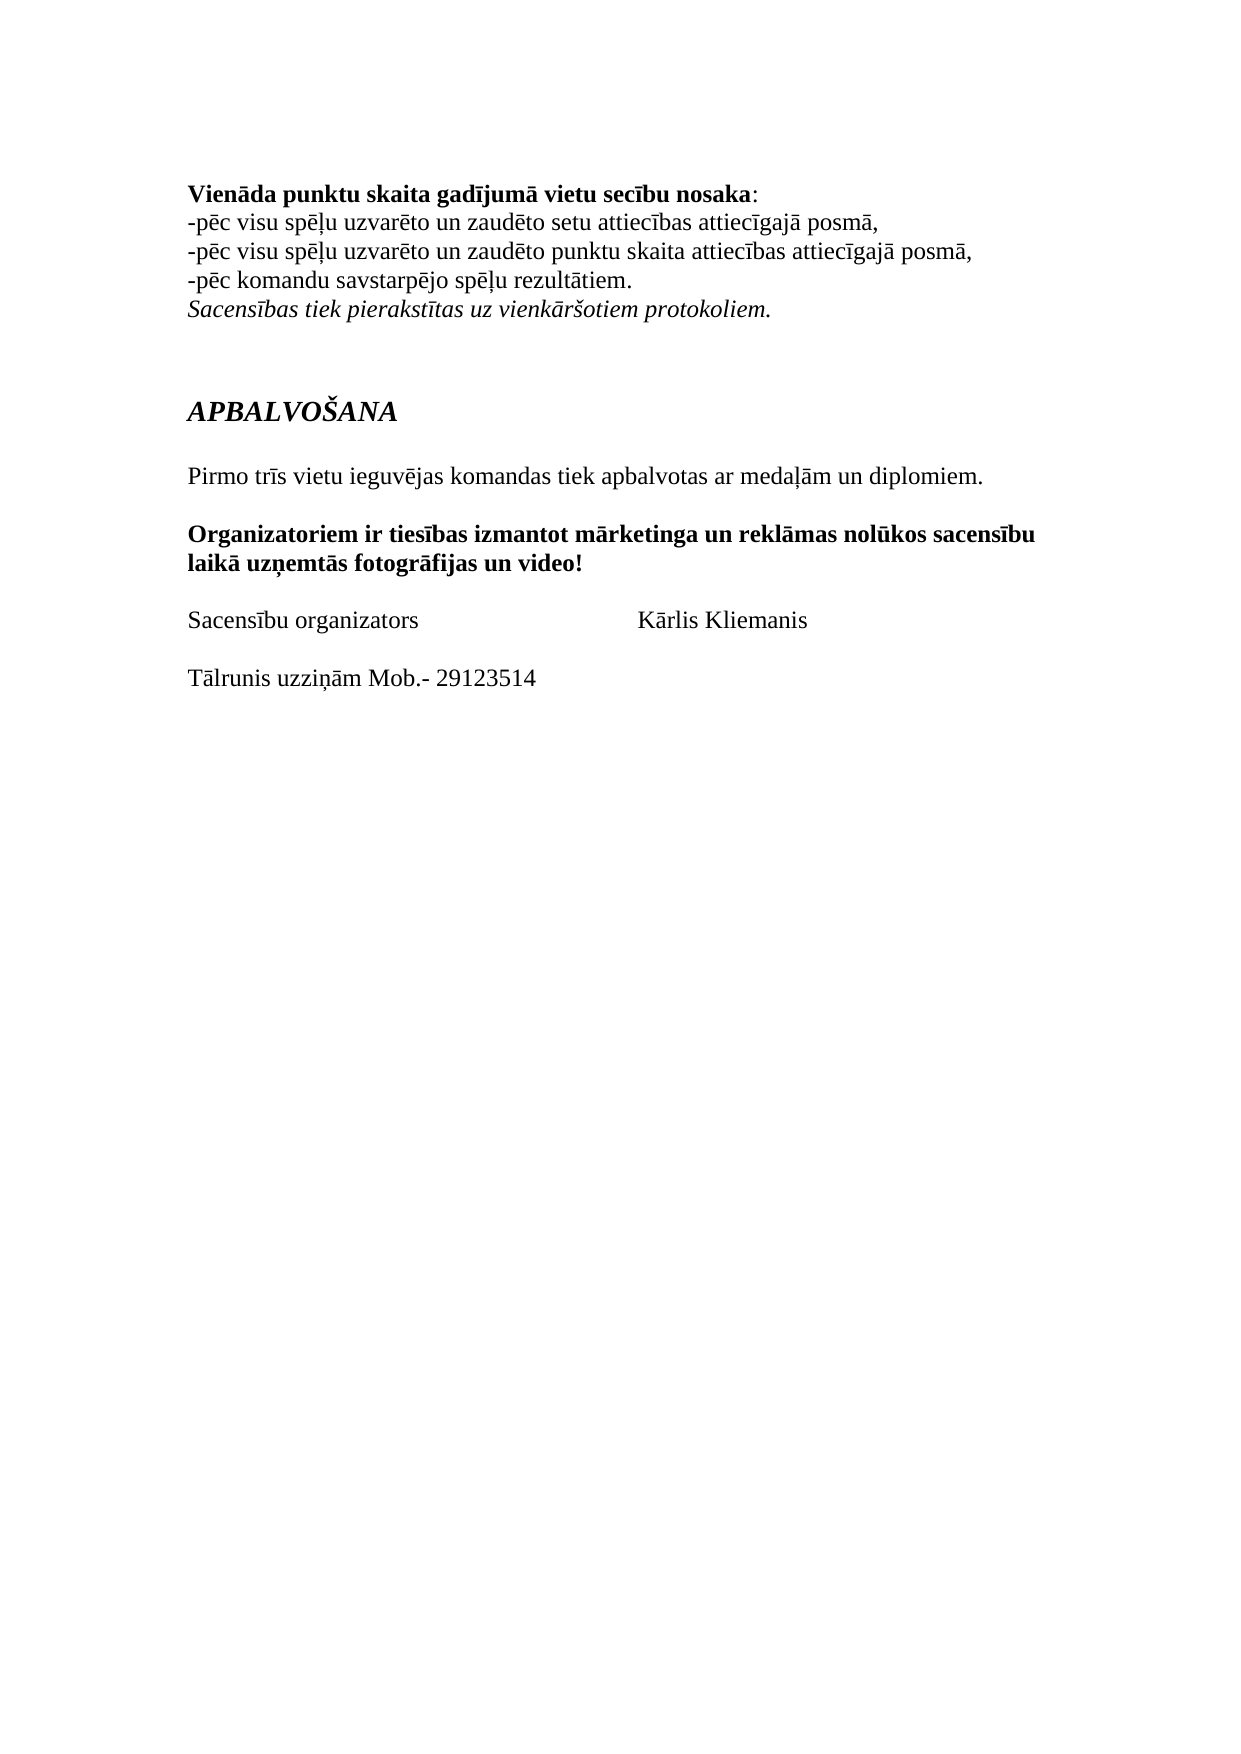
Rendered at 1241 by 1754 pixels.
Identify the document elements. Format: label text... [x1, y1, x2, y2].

text Organizatoriem ir tiesības izmantot mārketinga un reklāmas nolūkos sacensību laikā uzņemtās fotogrāfijas un video! [187, 519, 1053, 576]
text APBALVOŠANA [187, 394, 1053, 428]
text Tālrunis uzziņām Mob.- 29123514 [187, 663, 1053, 691]
text Sacensības tiek pierakstītas uz vienkāršotiem protokoliem. [187, 294, 1053, 322]
text Sacensību organizators Kārlis Kliemanis [187, 605, 1053, 634]
text Vienāda punktu skaita gadījumā vietu secību nosaka: [187, 179, 1053, 207]
text Pirmo trīs vietu ieguvējas komandas tiek apbalvotas ar medaļām un diplomiem. [187, 461, 1053, 490]
text -pēc visu spēļu uzvarēto un zaudēto setu attiecības attiecīgajā posmā, -pēc visu spēļu uzvarēto un zaudēto punktu skaita attiecības attiecīgajā posmā, -pēc komandu savstarpējo spēļu rezultātiem. [187, 207, 1053, 294]
